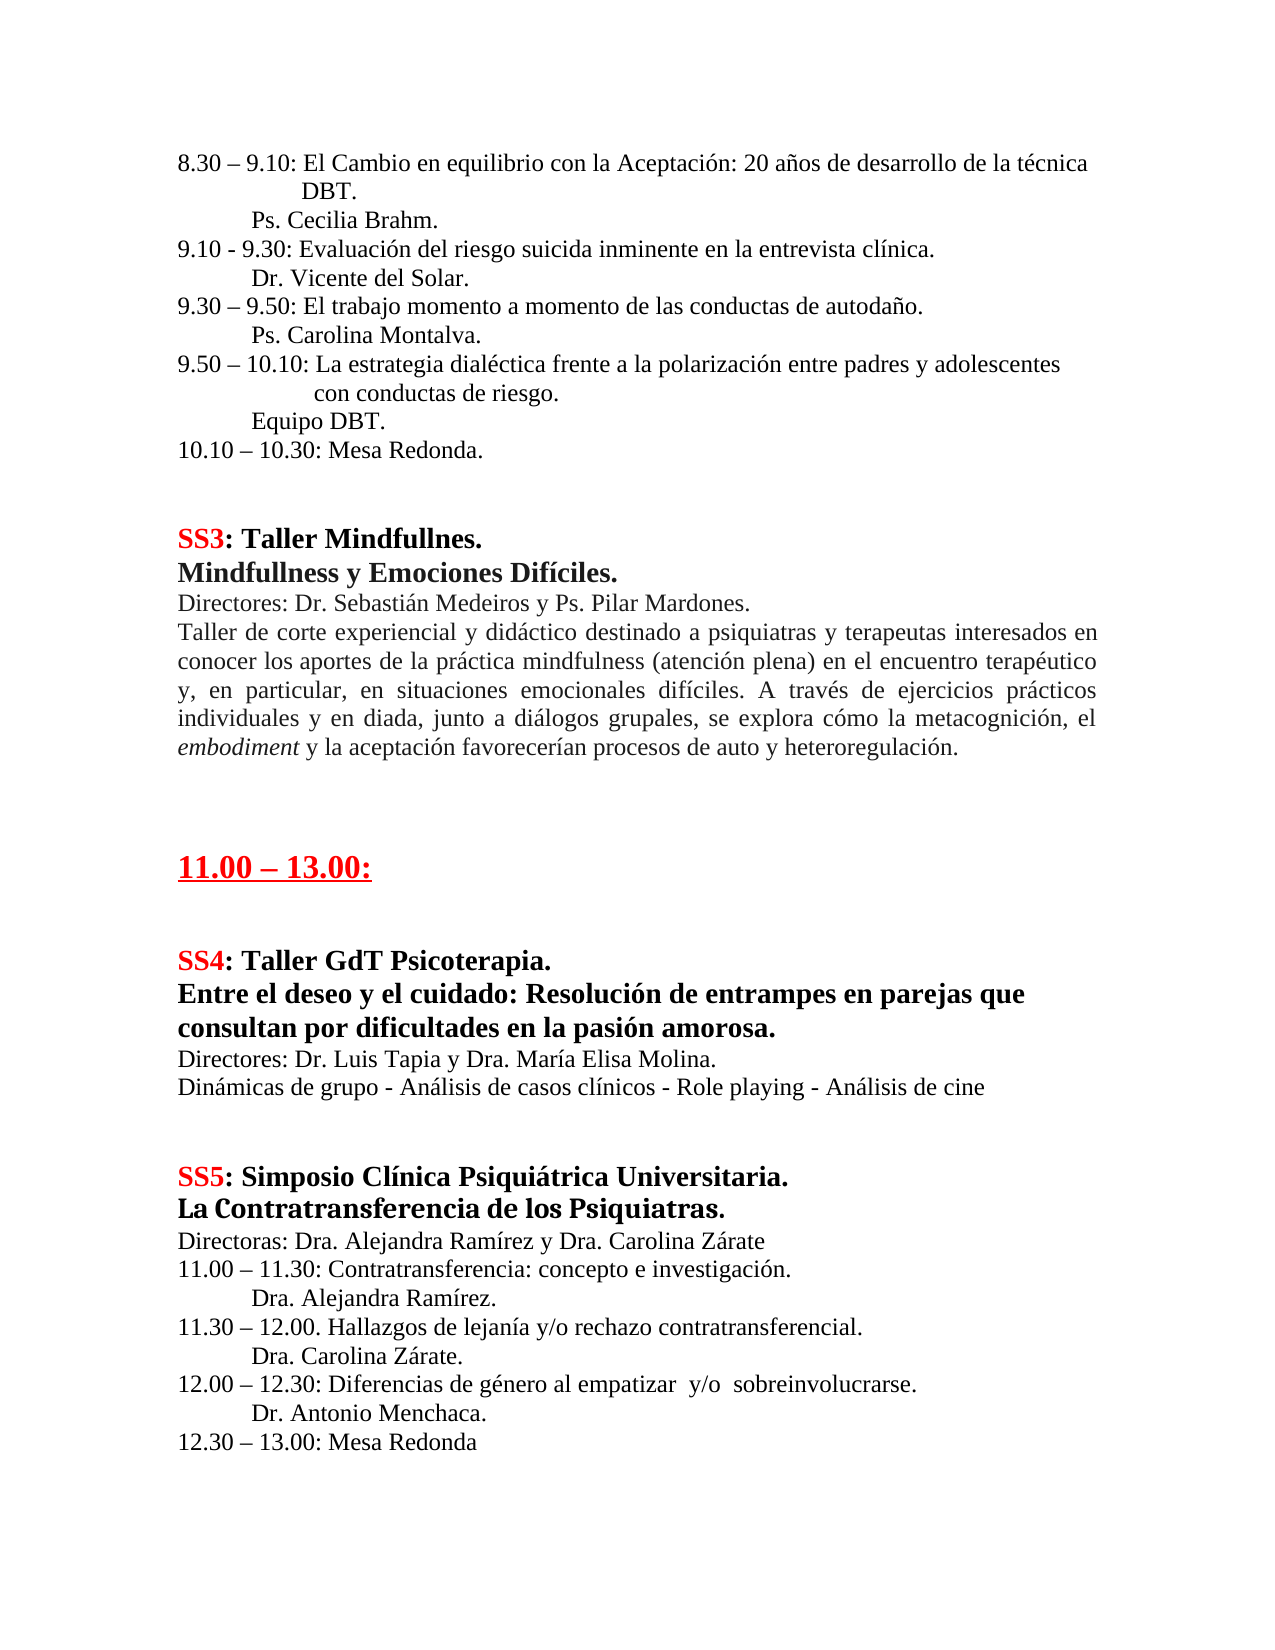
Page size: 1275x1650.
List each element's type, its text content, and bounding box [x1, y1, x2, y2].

text Taller de corte experiencial y didáctico destinado a psiquiatras y terapeutas interesados en conocer los aportes de la práctica mindfulness (atención plena) en el encuentro terapéutico y, en particular, en situaciones emocionales difíciles. A través de ejercicios prácticos individuales y en diada, junto a diálogos grupales, se explora cómo la metacognición, el embodiment y la aceptación favorecerían procesos de auto y heteroregulación. [177, 617, 1098, 761]
text 10.10 – 10.30: Mesa Redonda. [177, 435, 1098, 464]
text Ps. Carolina Montalva. [177, 320, 1098, 349]
text Directores: Dr. Luis Tapia y Dra. María Elisa Molina. [177, 1044, 1098, 1072]
text DBT. [251, 176, 1098, 205]
text 9.30 – 9.50: El trabajo momento a momento de las conductas de autodaño. [177, 291, 1098, 320]
text 8.30 – 9.10: El Cambio en equilibrio con la Aceptación: 20 años de desarrollo de la técnica [177, 148, 1098, 176]
text Dr. Vicente del Solar. [177, 263, 1098, 291]
text 9.10 - 9.30: Evaluación del riesgo suicida inminente en la entrevista clínica. [177, 234, 1098, 263]
text 11.00 – 11.30: Contratransferencia: concepto e investigación. [177, 1254, 1098, 1283]
text Entre el deseo y el cuidado: Resolución de entrampes en parejas que consultan por dificultades en la pasión amorosa. [177, 977, 1098, 1044]
text Equipo DBT. [177, 406, 1098, 435]
text Mindfullness y Emociones Difíciles. [177, 555, 1098, 588]
text La Contratransferencia de los Psiquiatras. [177, 1192, 1098, 1226]
text Dr. Antonio Menchaca. [177, 1398, 1098, 1427]
text Ps. Cecilia Brahm. [177, 205, 1098, 234]
text Directores: Dr. Sebastián Medeiros y Ps. Pilar Mardones. [177, 588, 1098, 617]
text con conductas de riesgo. [177, 378, 1098, 406]
text 11.30 – 12.00. Hallazgos de lejanía y/o rechazo contratransferencial. [177, 1312, 1098, 1341]
text 11.00 – 13.00: [177, 847, 1098, 886]
text Dra. Alejandra Ramírez. [177, 1283, 1098, 1312]
text Dra. Carolina Zárate. [177, 1341, 1098, 1369]
text SS4: Taller GdT Psicoterapia. [177, 943, 1098, 977]
text Dinámicas de grupo - Análisis de casos clínicos - Role playing - Análisis de cine [177, 1072, 1098, 1101]
text SS5: Simposio Clínica Psiquiátrica Universitaria. [177, 1159, 1098, 1192]
text Directoras: Dra. Alejandra Ramírez y Dra. Carolina Zárate [177, 1226, 1098, 1254]
text 12.00 – 12.30: Diferencias de género al empatizar y/o sobreinvolucrarse. [177, 1369, 1098, 1398]
text SS3: Taller Mindfullnes. [177, 521, 1098, 555]
text 12.30 – 13.00: Mesa Redonda [177, 1427, 1098, 1456]
text 9.50 – 10.10: La estrategia dialéctica frente a la polarización entre padres y adolescentes [177, 349, 1098, 378]
